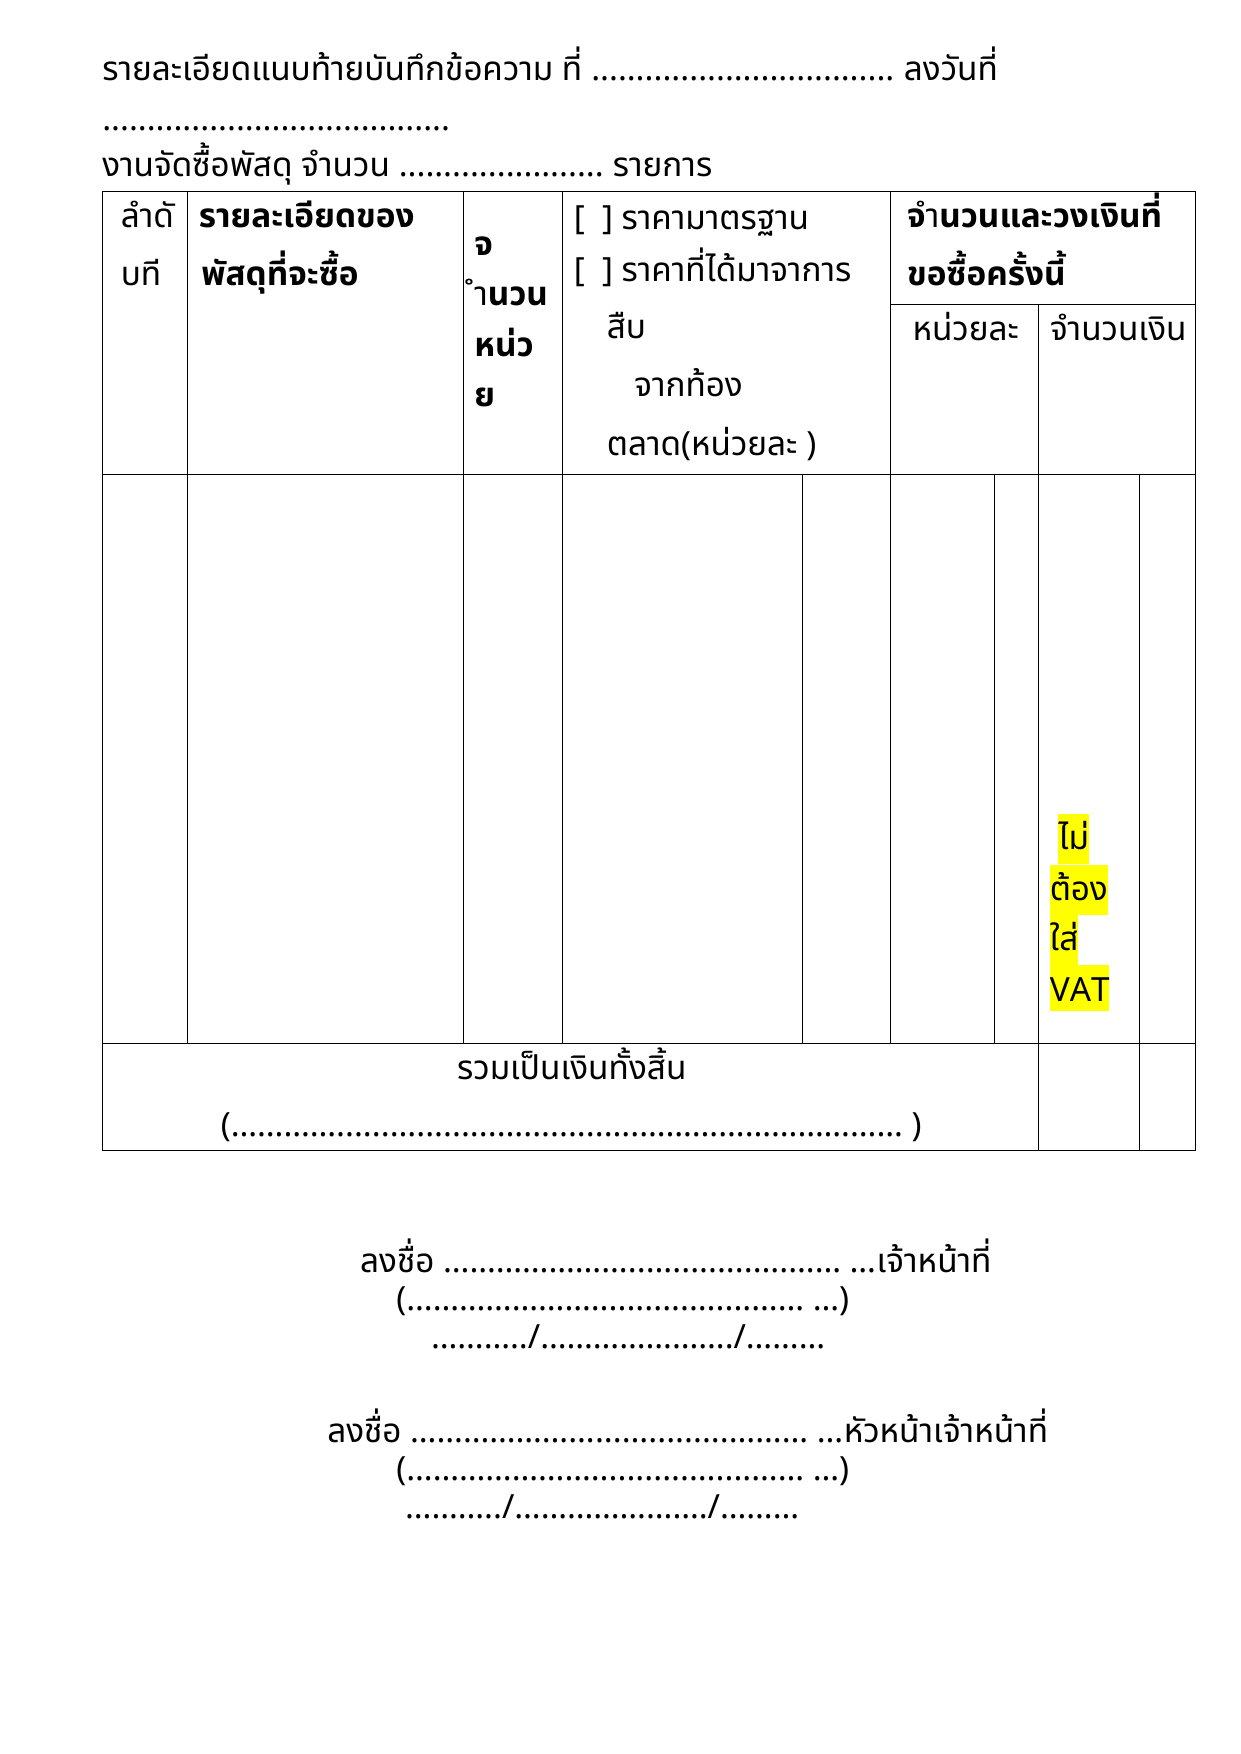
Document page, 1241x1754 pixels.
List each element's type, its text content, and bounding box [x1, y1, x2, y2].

text งานจัดซื้อพัสดุ จำนวน ....................... รายการ [102, 140, 1202, 191]
text ลงชื่อ …………………..................…… …เจ้าหน้าที่ [221, 1242, 1207, 1280]
table_cell [1039, 1044, 1139, 1150]
text (…………………..................…… …) [221, 1450, 1207, 1488]
table_header ลำดับที [103, 192, 187, 474]
table_cell ไม่ต้องใส่ VAT [1039, 475, 1139, 1043]
table_cell [464, 475, 562, 1043]
table_header [ ] ราคามาตรฐาน [ ] ราคาที่ได้มาจาการสืบ จากท้องตลาด(หน่วยละ ) [563, 192, 890, 474]
table_cell [1140, 1044, 1195, 1150]
table_header จำนวนและวงเงินที่ขอซื้อครั้งนี้ [891, 192, 1195, 304]
text ………../…………………./……… [221, 1488, 1207, 1526]
table_cell [188, 475, 463, 1043]
text (…………………..................…… …) [221, 1280, 1207, 1318]
table_cell [563, 475, 802, 1043]
text รายละเอียดแนบท้ายบันทึกข้อความ ที่ .................................. ลงวันที่ ....................................... [102, 44, 1202, 140]
table_cell รวมเป็นเงินทั้งสิ้น (…………..................................………………………… ) [103, 1044, 1038, 1150]
table_cell [1140, 475, 1195, 1043]
text ………../…………………./……… [221, 1318, 1207, 1356]
table_cell หน่วยละ [891, 305, 1038, 474]
table_cell [103, 475, 187, 1043]
text ลงชื่อ …………………..................…… …หัวหน้าเจ้าหน้าที่ [221, 1412, 1207, 1450]
table_cell [803, 475, 890, 1043]
table_header จำนวน หน่วย [464, 192, 562, 474]
table_cell [995, 475, 1038, 1043]
table_header รายละเอียดของพัสดุที่จะซื้อ [188, 192, 463, 474]
table_cell [891, 475, 994, 1043]
table_cell จำนวนเงิน [1039, 305, 1195, 474]
